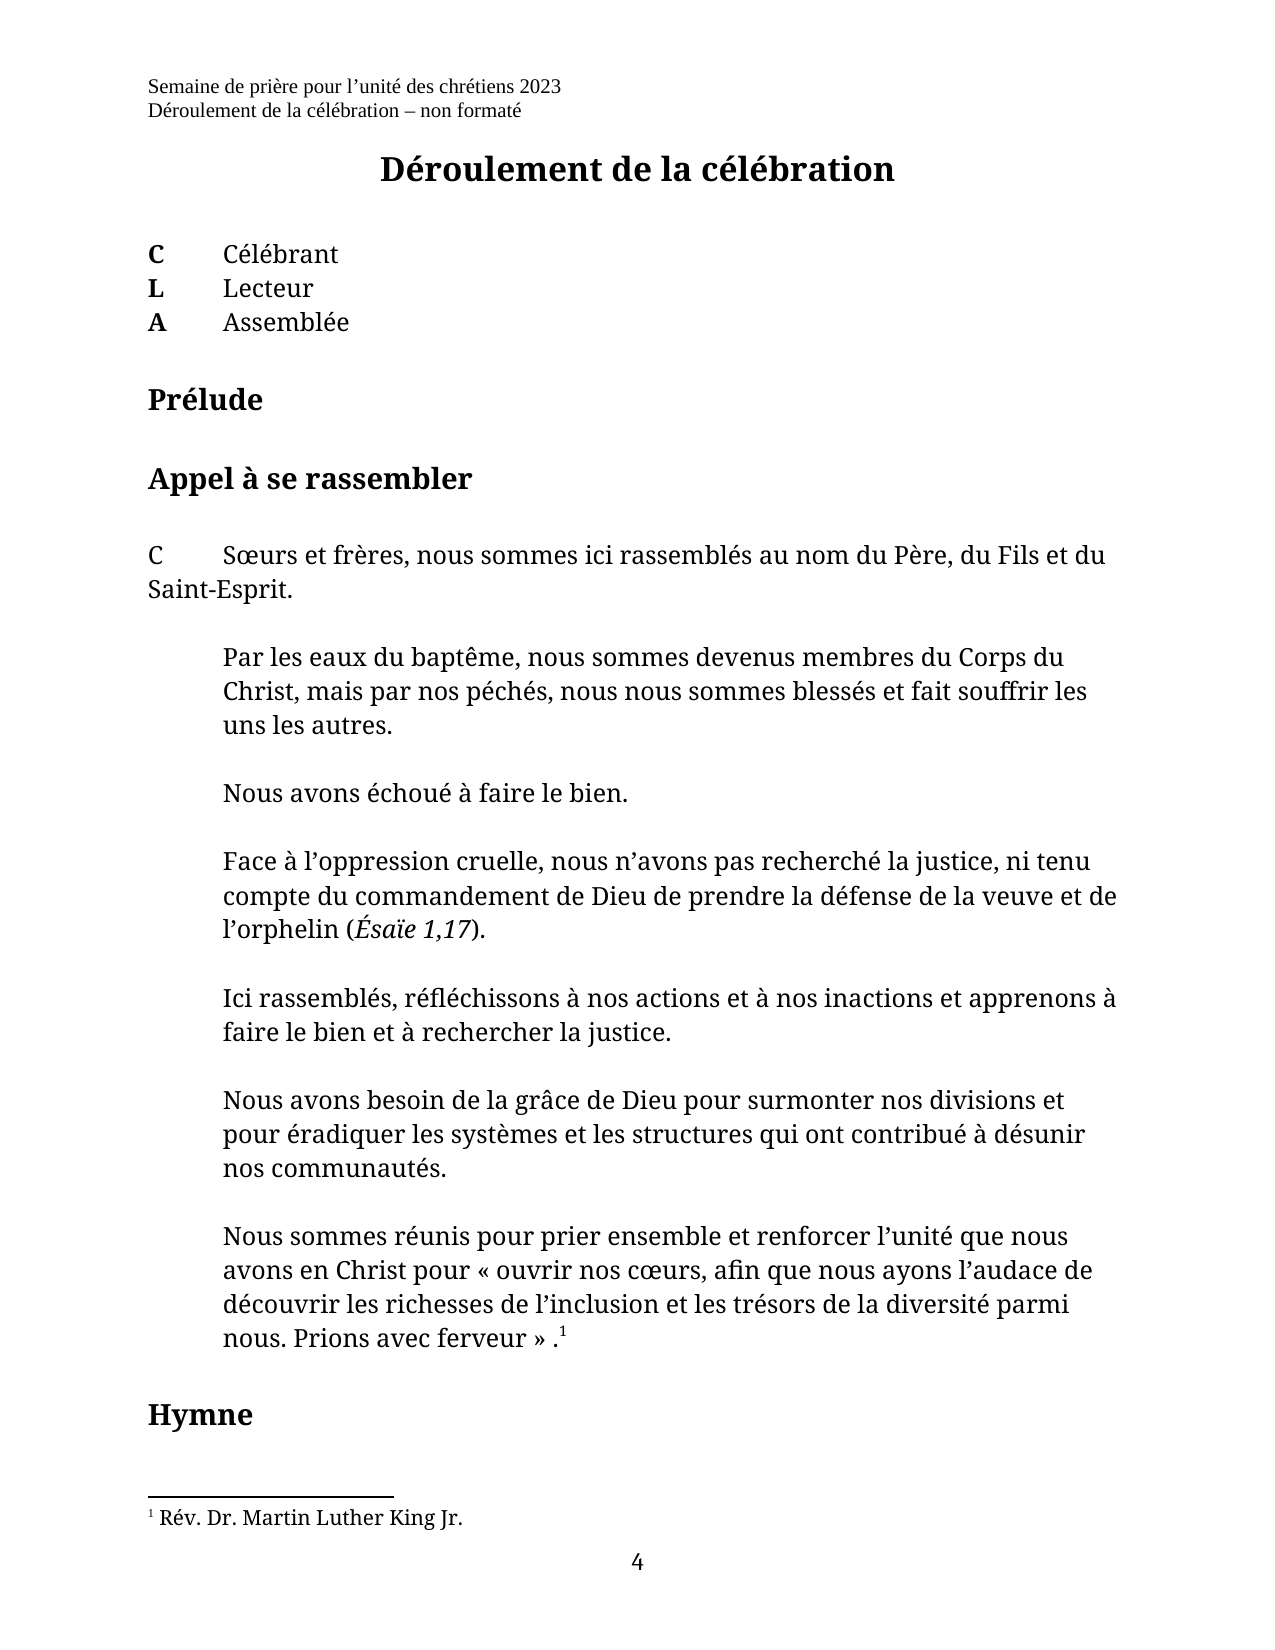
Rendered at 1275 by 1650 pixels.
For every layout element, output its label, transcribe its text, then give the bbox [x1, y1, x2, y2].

text Appel à se rassembler [148, 458, 1127, 498]
text C Célébrant [148, 237, 1127, 271]
text C Sœurs et frères, nous sommes ici rassemblés au nom du Père, du Fils et du Saint-Esprit. [148, 537, 1127, 606]
text L Lecteur [148, 271, 1127, 305]
text Prélude [148, 379, 1127, 418]
text Déroulement de la célébration [148, 146, 1127, 191]
text Nous avons échoué à faire le bien. [148, 776, 1127, 810]
text Nous sommes réunis pour prier ensemble et renforcer l’unité que nous avons en Christ pour « ouvrir nos cœurs, afin que nous ayons l’audace de découvrir les richesses de l’inclusion et les trésors de la diversité parmi nous. Prions avec ferveur » . [223, 1219, 1127, 1355]
text A Assemblée [148, 305, 1127, 339]
text Par les eaux du baptême, nous sommes devenus membres du Corps du Christ, mais par nos péchés, nous nous sommes blessés et fait souffrir les uns les autres. [223, 640, 1127, 742]
text Nous avons besoin de la grâce de Dieu pour surmonter nos divisions et pour éradiquer les systèmes et les structures qui ont contribué à désunir nos communautés. [223, 1082, 1127, 1185]
text Face à l’oppression cruelle, nous n’avons pas recherché la justice, ni tenu compte du commandement de Dieu de prendre la défense de la veuve et de l’orphelin (Ésaïe 1,17). [223, 844, 1127, 946]
text Ici rassemblés, réfléchissons à nos actions et à nos inactions et apprenons à faire le bien et à rechercher la justice. [223, 980, 1127, 1048]
text Hymne [148, 1395, 1127, 1434]
